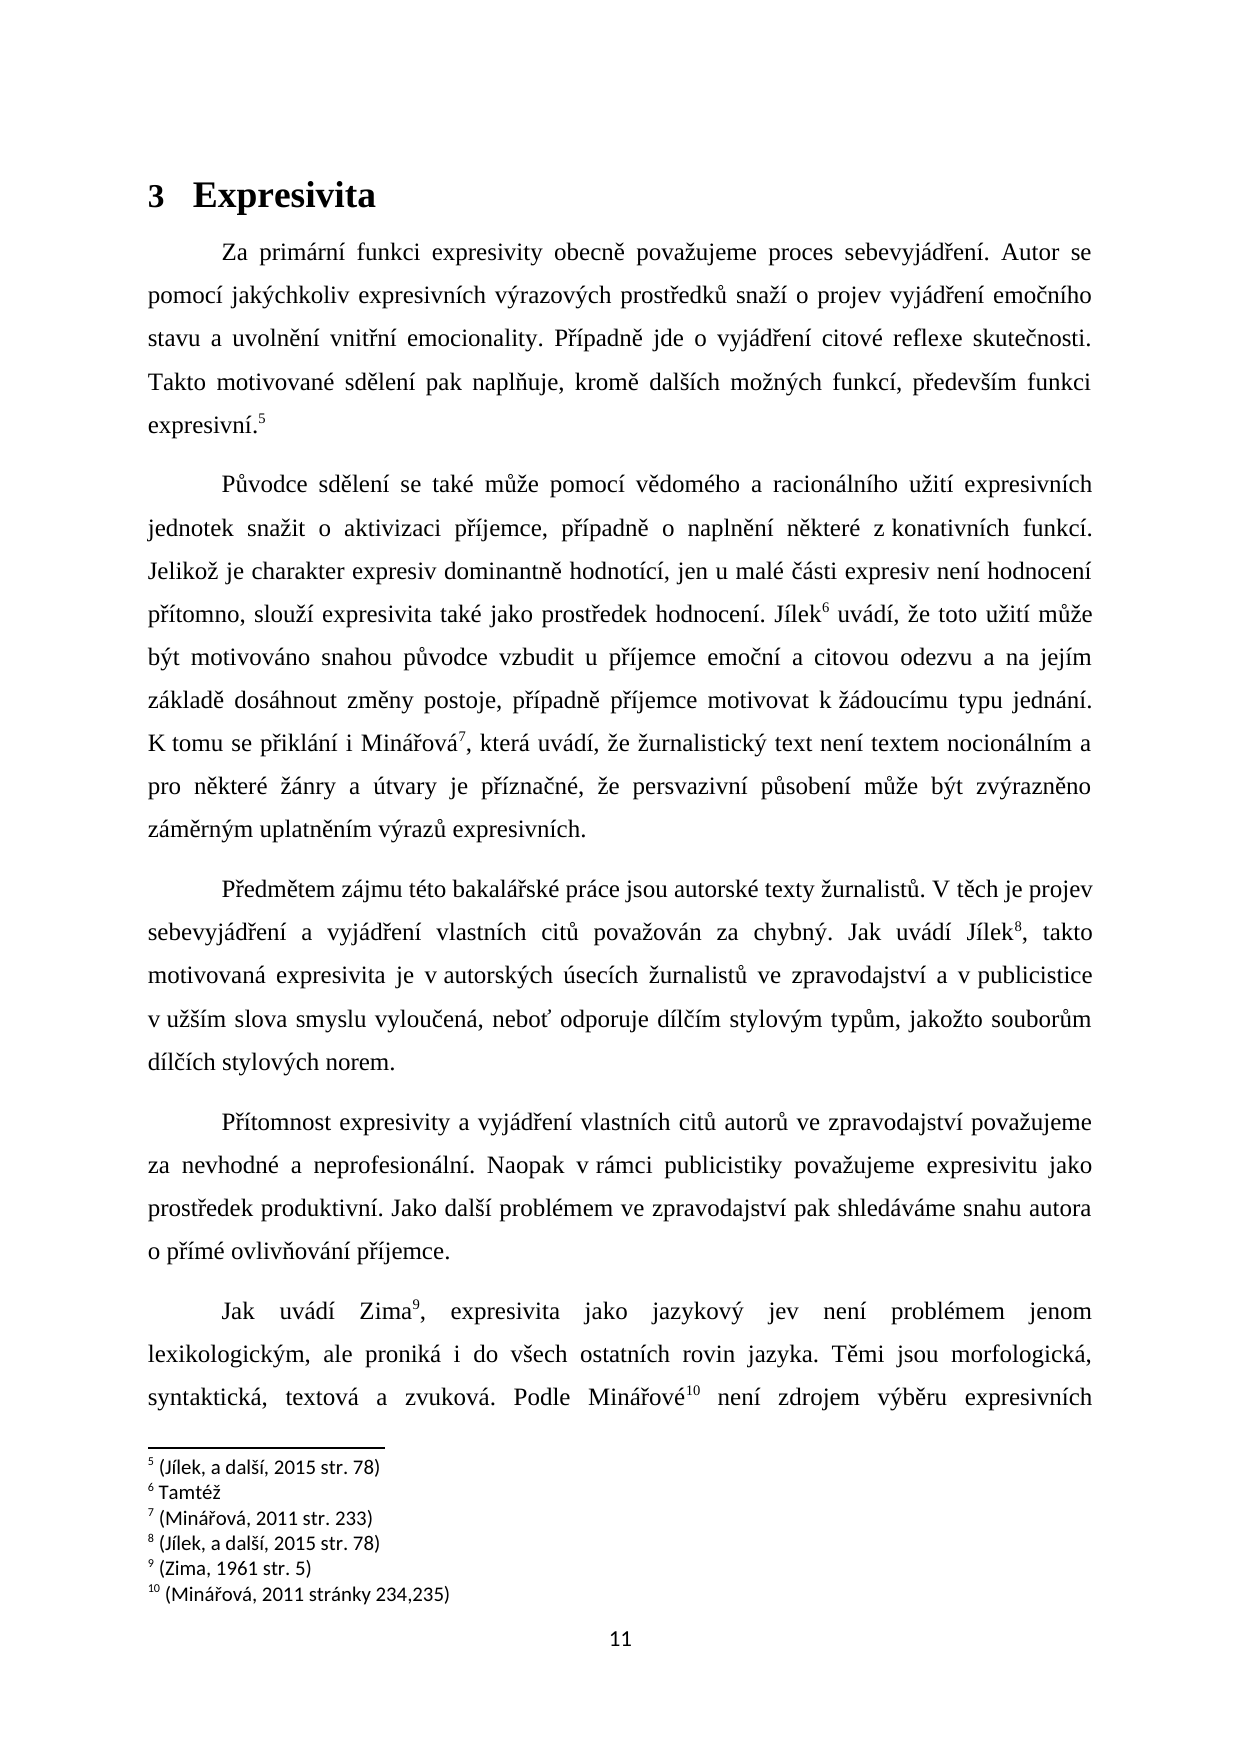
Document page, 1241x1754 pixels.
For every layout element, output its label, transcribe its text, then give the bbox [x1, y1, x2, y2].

text Za primární funkci expresivity obecně považujeme proces sebevyjádření. Autor se pomocí jakýchkoliv expresivních výrazových prostředků snaží o projev vyjádření emočního stavu a uvolnění vnitřní emocionality. Případně jde o vyjádření citové reflexe skutečnosti. Takto motivované sdělení pak naplňuje, kromě dalších možných funkcí, především funkci expresivní. [148, 237, 1093, 438]
text Původce sdělení se také může pomocí vědomého a racionálního užití expresivních jednotek snažit o aktivizaci příjemce, případně o naplnění některé z konativních funkcí. Jelikož je charakter expresiv dominantně hodnotící, jen u malé části expresiv není hodnocení přítomno, slouží expresivita také jako prostředek hodnocení. Jílek uvádí, že toto užití může být motivováno snahou původce vzbudit u příjemce emoční a citovou odezvu a na jejím základě dosáhnout změny postoje, případně příjemce motivovat k žádoucímu typu jednání. K tomu se přiklání i Minářová, která uvádí, že žurnalistický text není textem nocionálním a pro některé žánry a útvary je příznačné, že persvazivní působení může být zvýrazněno záměrným uplatněním výrazů expresivních. [148, 469, 1093, 843]
subtitle Expresivita [148, 173, 1093, 216]
text Přítomnost expresivity a vyjádření vlastních citů autorů ve zpravodajství považujeme za nevhodné a neprofesionální. Naopak v rámci publicistiky považujeme expresivitu jako prostředek produktivní. Jako další problémem ve zpravodajství pak shledáváme snahu autora o přímé ovlivňování příjemce. [148, 1107, 1093, 1265]
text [148, 1296, 1093, 1411]
text Předmětem zájmu této bakalářské práce jsou autorské texty žurnalistů. V těch je projev sebevyjádření a vyjádření vlastních citů považován za chybný. Jak uvádí Jílek, takto motivovaná expresivita je v autorských úsecích žurnalistů ve zpravodajství a v publicistice v užším slova smyslu vyloučená, neboť odporuje dílčím stylovým typům, jakožto souborům dílčích stylových norem. [148, 874, 1093, 1076]
